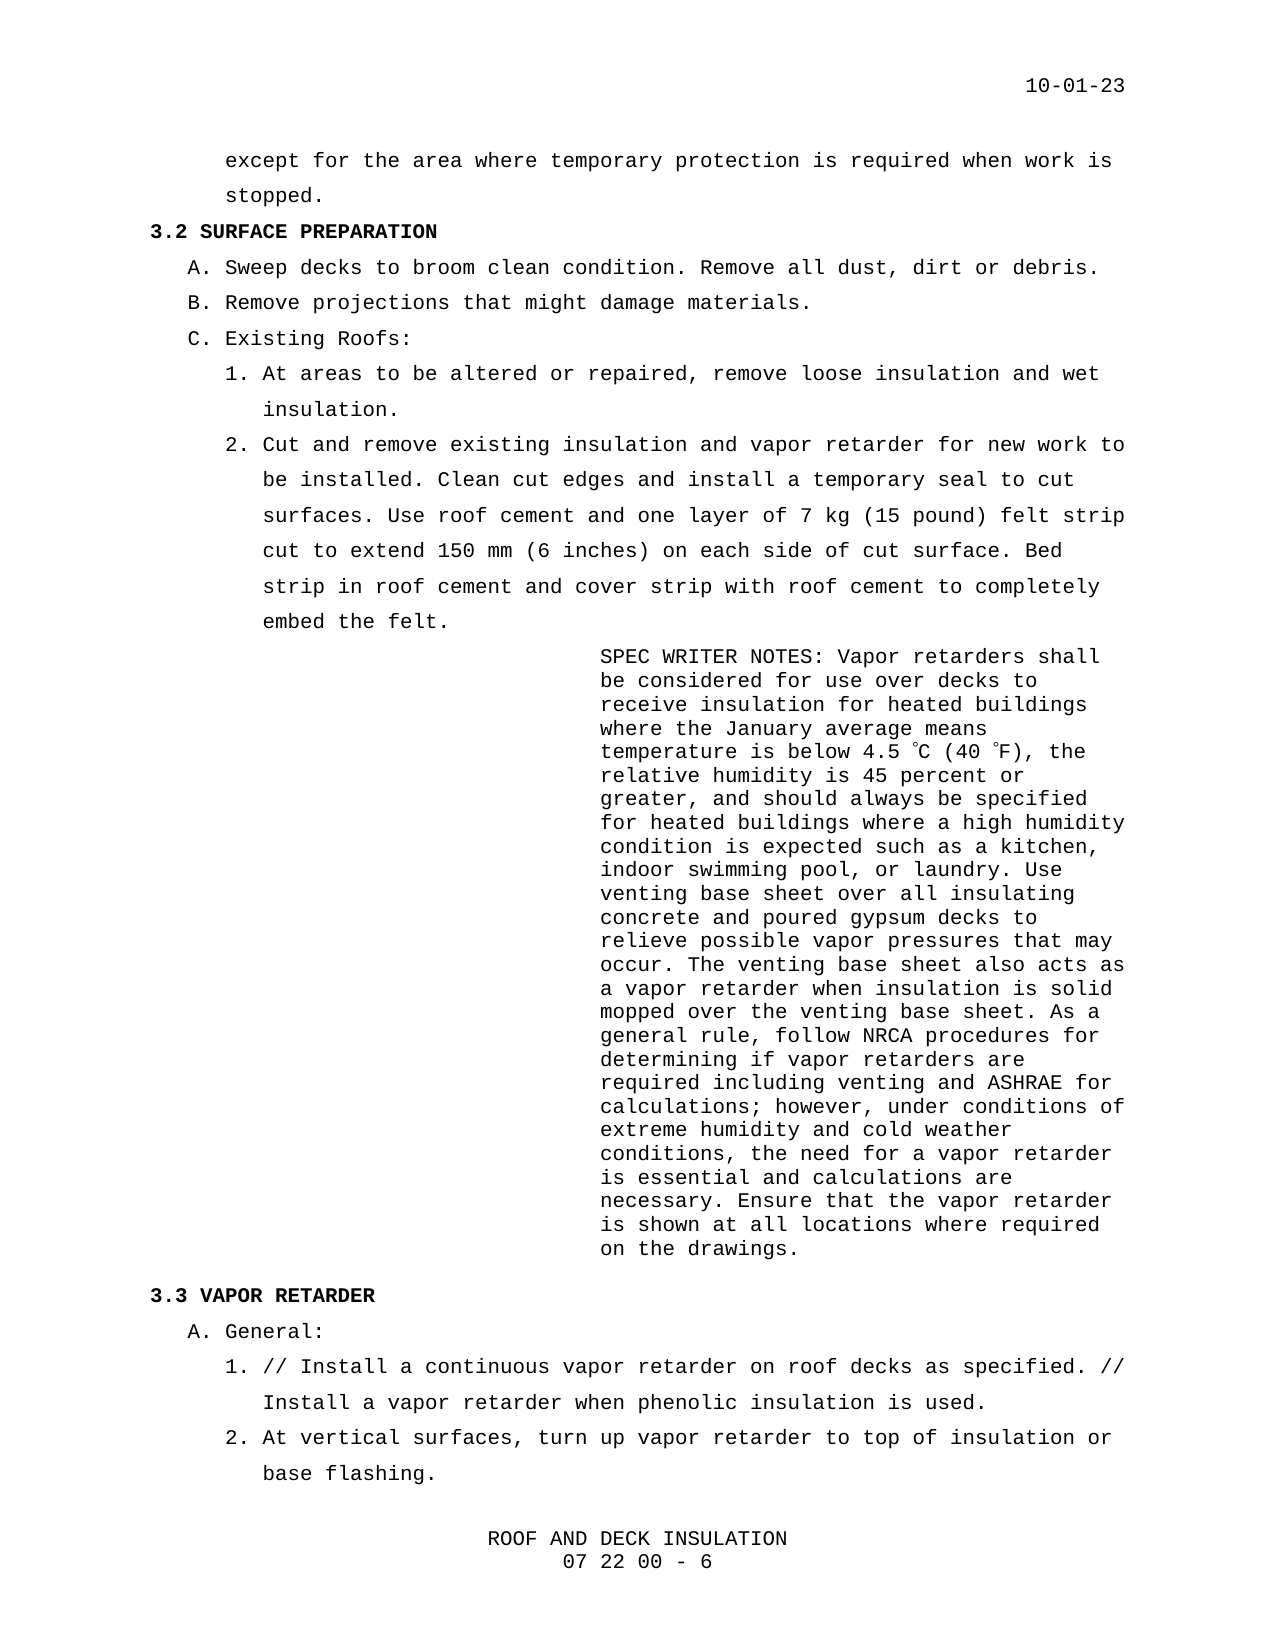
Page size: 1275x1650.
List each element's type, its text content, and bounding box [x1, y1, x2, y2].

text 1. At areas to be altered or repaired, remove loose insulation and wet insulation. [225, 363, 1125, 422]
text B. Remove projections that might damage materials. [187, 292, 1125, 316]
text C. Existing Roofs: [187, 328, 1125, 351]
text A. General: [187, 1321, 1125, 1345]
text 2. At vertical surfaces, turn up vapor retarder to top of insulation or base flashing. [225, 1427, 1125, 1486]
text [187, 150, 1125, 209]
text 1. // Install a continuous vapor retarder on roof decks as specified. // Install a vapor retarder when phenolic insulation is used. [225, 1357, 1125, 1416]
text 2. Cut and remove existing insulation and vapor retarder for new work to be installed. Clean cut edges and install a temporary seal to cut surfaces. Use roof cement and one layer of 7 kg (15 pound) felt strip cut to extend 150 mm (6 inches) on each side of cut surface. Bed strip in roof cement and cover strip with roof cement to completely embed the felt. [225, 434, 1125, 635]
text A. Sweep decks to broom clean condition. Remove all dust, dirt or debris. [187, 257, 1125, 281]
text 3.2 SURFACE PREPARATION [150, 221, 1125, 244]
text 3.3 VAPOR RETARDER [150, 1285, 1125, 1309]
text SPEC WRITER NOTES: Vapor retarders shall be considered for use over decks to receive insulation for heated buildings where the January average means temperature is below 4.5 C (40 F), the relative humidity is 45 percent or greater, and should always be specified for heated buildings where a high humidity condition is expected such as a kitchen, indoor swimming pool, or laundry. Use venting base sheet over all insulating concrete and poured gypsum decks to relieve possible vapor pressures that may occur. The venting base sheet also acts as a vapor retarder when insulation is solid mopped over the venting base sheet. As a general rule, follow NRCA procedures for determining if vapor retarders are required including venting and ASHRAE for calculations; however, under conditions of extreme humidity and cold weather conditions, the need for a vapor retarder is essential and calculations are necessary. Ensure that the vapor retarder is shown at all locations where required on the drawings. [600, 647, 1125, 1261]
